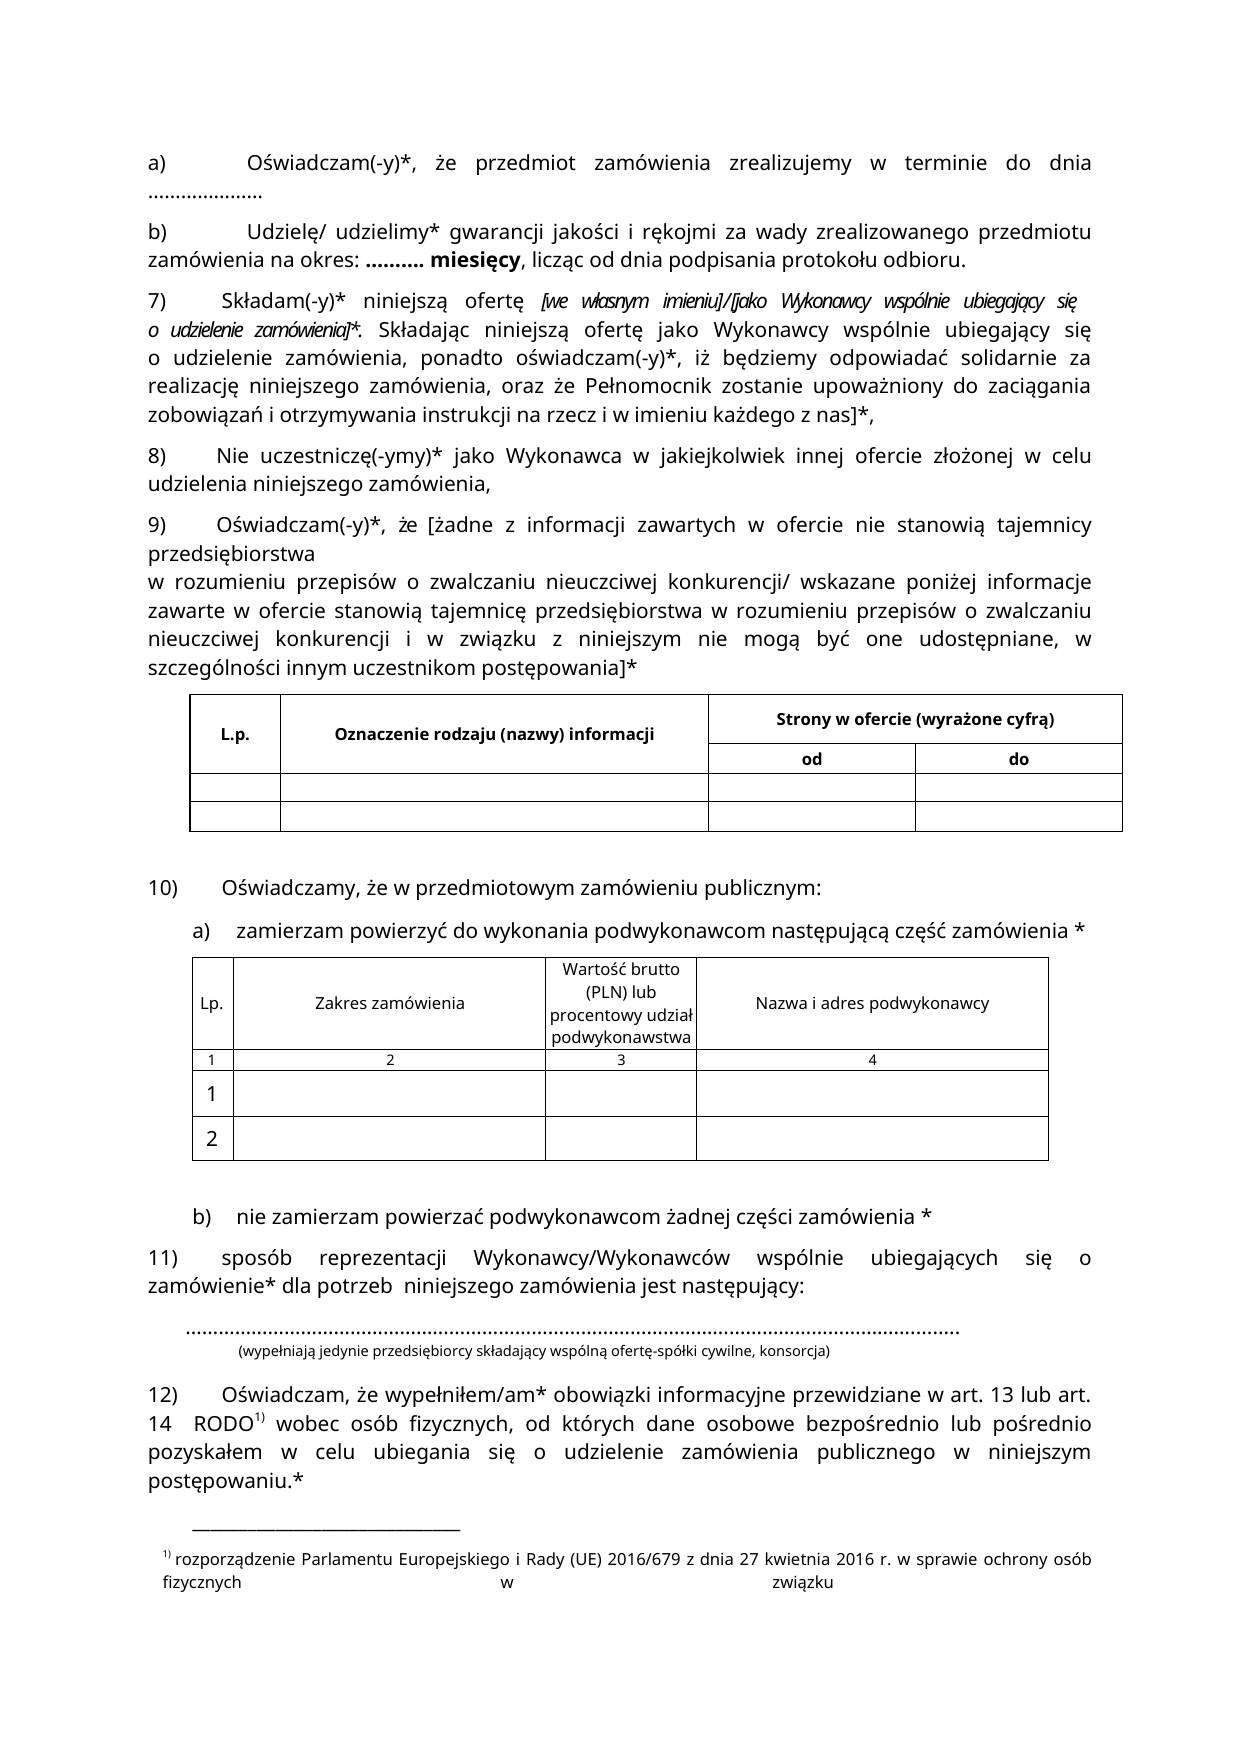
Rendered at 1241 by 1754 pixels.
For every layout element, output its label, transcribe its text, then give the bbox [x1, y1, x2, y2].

table_cell 3 [546, 1050, 696, 1069]
text ……………………………………………………………………………………………………………………......... [148, 1312, 1093, 1341]
text _____________________________ [192, 1507, 1093, 1535]
table_cell 1 [193, 1050, 233, 1069]
table_cell [697, 1071, 1048, 1116]
table_cell 2 [193, 1117, 233, 1160]
table_cell [234, 1117, 545, 1160]
list Oświadczamy, że w przedmiotowym zamówieniu publicznym: [148, 873, 1093, 901]
table_header Lp. [193, 958, 233, 1049]
table_cell [709, 802, 915, 831]
table_cell [281, 802, 708, 831]
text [162, 1548, 1093, 1593]
list Składam(-y)* niniejszą ofertę [we własnym imieniu]/[jako Wykonawcy wspólnie ubiegający się o udzielenie zamówienia]*. Składając niniejszą ofertę jako Wykonawcy wspólnie ubiegający się o udzielenie zamówienia, ponadto oświadczam(-y)*, iż będziemy odpowiadać solidarnie za realizację niniejszego zamówienia, oraz że Pełnomocnik zostanie upoważniony do zaciągania zobowiązań i otrzymywania instrukcji na rzecz i w imieniu każdego z nas]*, [148, 286, 1093, 428]
table_cell [546, 1117, 696, 1160]
table_cell [916, 802, 1122, 831]
list nie zamierzam powierzać podwykonawcom żadnej części zamówienia * [192, 1202, 1093, 1230]
table_cell [191, 802, 280, 831]
table_header Oznaczenie rodzaju (nazwy) informacji [281, 695, 708, 773]
text (wypełniają jedynie przedsiębiorcy składający wspólną ofertę-spółki cywilne, konsorcja) [148, 1341, 1093, 1361]
table_cell od [709, 744, 915, 773]
list Oświadczam, że wypełniłem/am* obowiązki informacyjne przewidziane w art. 13 lub art. 14 RODO1) wobec osób fizycznych, od których dane osobowe bezpośrednio lub pośrednio pozyskałem w celu ubiegania się o udzielenie zamówienia publicznego w niniejszym postępowaniu.* [148, 1380, 1093, 1494]
list sposób reprezentacji Wykonawcy/Wykonawców wspólnie ubiegających się o zamówienie* dla potrzeb niniejszego zamówienia jest następujący: [148, 1243, 1093, 1300]
list zamierzam powierzyć do wykonania podwykonawcom następującą część zamówienia * [192, 916, 1093, 944]
table_cell [281, 774, 708, 801]
list Oświadczam(-y)*, że przedmiot zamówienia zrealizujemy w terminie do dnia ………………… [148, 148, 1093, 204]
list Nie uczestniczę(-ymy)* jako Wykonawca w jakiejkolwiek innej ofercie złożonej w celu udzielenia niniejszego zamówienia, [148, 441, 1093, 498]
table_cell [916, 774, 1122, 801]
table_cell do [916, 744, 1122, 773]
table_cell 2 [234, 1050, 545, 1069]
table_header Zakres zamówienia [234, 958, 545, 1049]
table_header Wartość brutto (PLN) lub procentowy udział podwykonawstwa [546, 958, 696, 1049]
table_cell 1 [193, 1071, 233, 1116]
table_cell [191, 774, 280, 801]
list Udzielę/ udzielimy* gwarancji jakości i rękojmi za wady zrealizowanego przedmiotu zamówienia na okres: ………. miesięcy, licząc od dnia podpisania protokołu odbioru. [148, 217, 1093, 274]
list Oświadczam(-y)*, że [żadne z informacji zawartych w ofercie nie stanowią tajemnicy przedsiębiorstwa w rozumieniu przepisów o zwalczaniu nieuczciwej konkurencji/ wskazane poniżej informacje zawarte w ofercie stanowią tajemnicę przedsiębiorstwa w rozumieniu przepisów o zwalczaniu nieuczciwej konkurencji i w związku z niniejszym nie mogą być one udostępniane, w szczególności innym uczestnikom postępowania]* [148, 510, 1093, 681]
table_cell [697, 1117, 1048, 1160]
table_cell 4 [697, 1050, 1048, 1069]
table_cell [546, 1071, 696, 1116]
table_cell [709, 774, 915, 801]
table_cell [234, 1071, 545, 1116]
table_header L.p. [191, 695, 280, 773]
table_header Strony w ofercie (wyrażone cyfrą) [709, 695, 1122, 743]
table_header Nazwa i adres podwykonawcy [697, 958, 1048, 1049]
